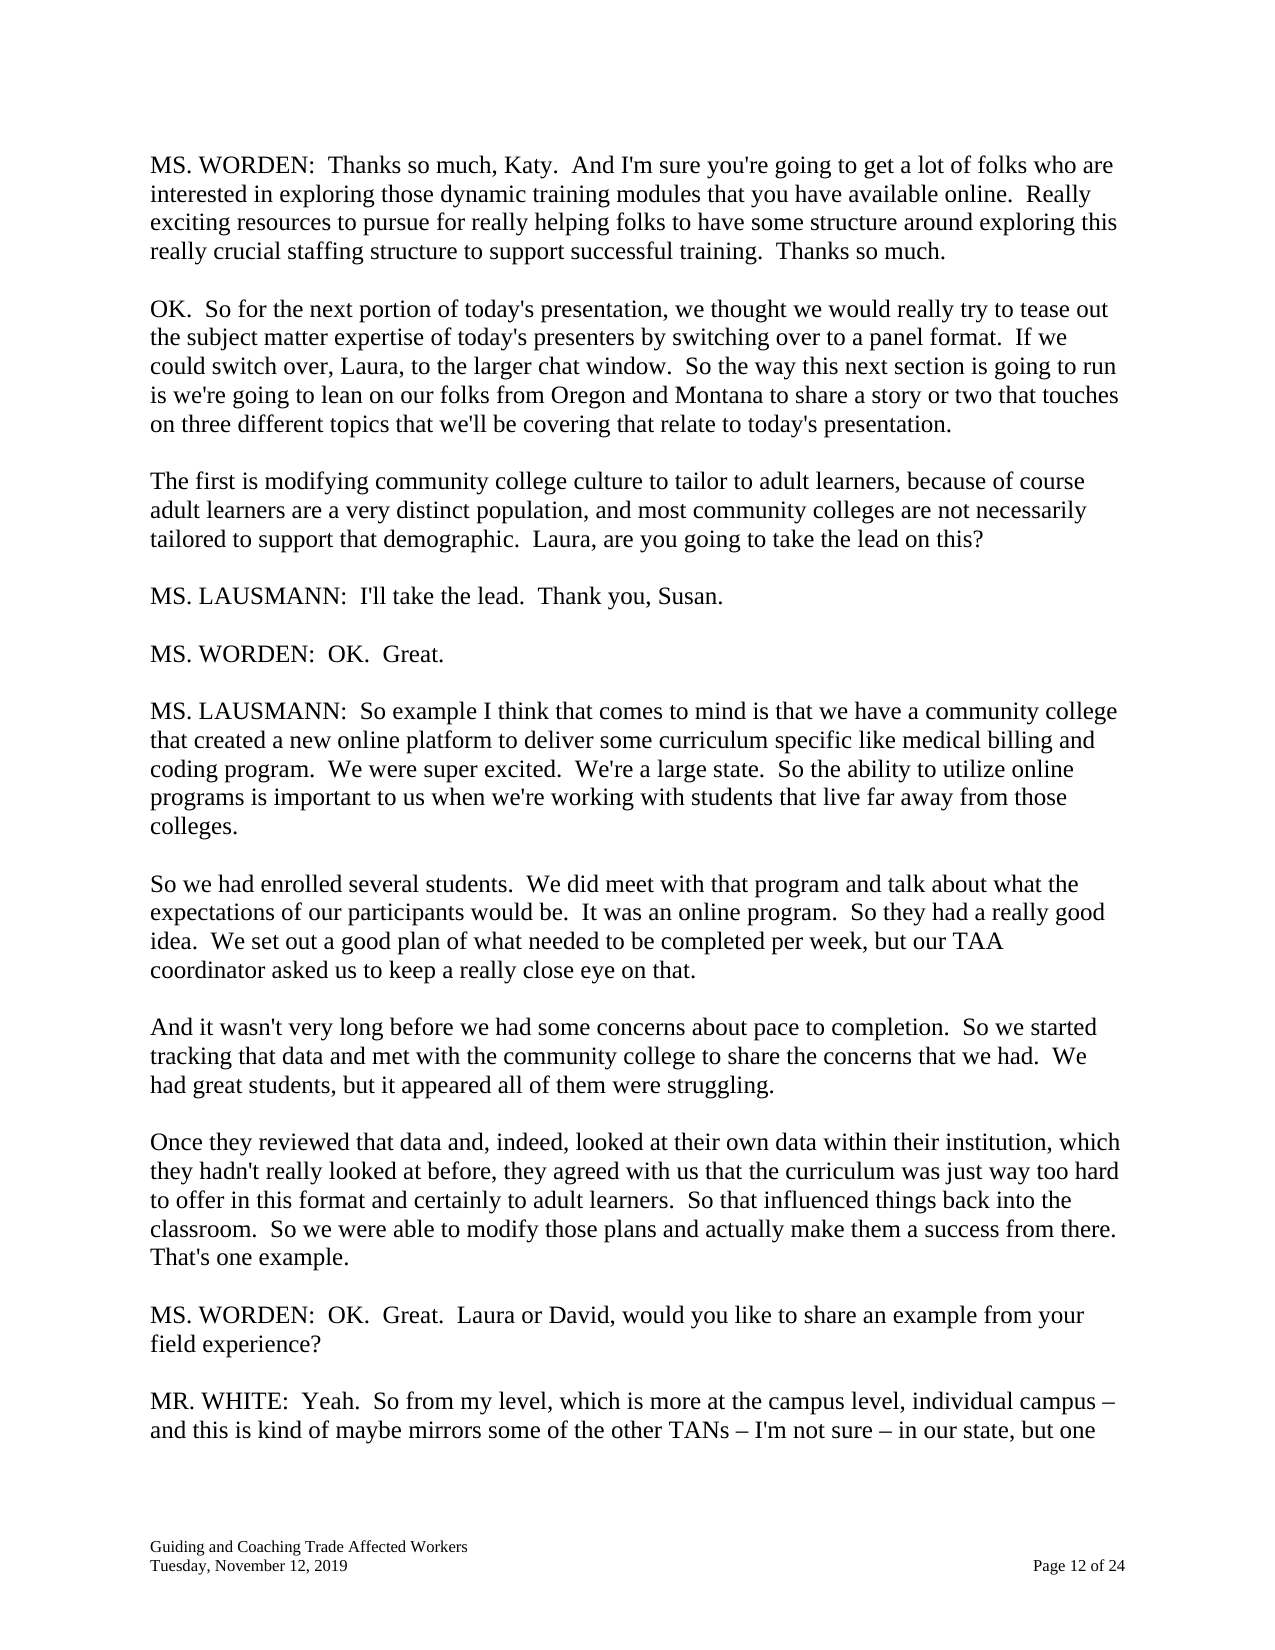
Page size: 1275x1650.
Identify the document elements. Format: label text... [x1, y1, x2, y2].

text The first is modifying community college culture to tailor to adult learners, because of course adult learners are a very distinct population, and most community colleges are not necessarily tailored to support that demographic. Laura, are you going to take the lead on this? [150, 466, 1125, 552]
text MS. LAUSMANN: So example I think that comes to mind is that we have a community college that created a new online platform to deliver some curriculum specific like medical billing and coding program. We were super excited. We're a large state. So the ability to utilize online programs is important to us when we're working with students that live far away from those colleges. [150, 696, 1125, 840]
text MS. LAUSMANN: I'll take the lead. Thank you, Susan. [150, 581, 1125, 610]
text And it wasn't very long before we had some concerns about pace to completion. So we started tracking that data and met with the community college to share the concerns that we had. We had great students, but it appeared all of them were struggling. [150, 1012, 1125, 1099]
text MS. WORDEN: OK. Great. [150, 639, 1125, 667]
text MS. WORDEN: OK. Great. Laura or David, would you like to share an example from your field experience? [150, 1300, 1125, 1357]
text So we had enrolled several students. We did meet with that program and talk about what the expectations of our participants would be. It was an online program. So they had a really good idea. We set out a good plan of what needed to be completed per week, but our TAA coordinator asked us to keep a really close eye on that. [150, 869, 1125, 984]
text MS. WORDEN: Thanks so much, Katy. And I'm sure you're going to get a lot of folks who are interested in exploring those dynamic training modules that you have available online. Really exciting resources to pursue for really helping folks to have some structure around exploring this really crucial staffing structure to support successful training. Thanks so much. [150, 150, 1125, 265]
text OK. So for the next portion of today's presentation, we thought we would really try to tease out the subject matter expertise of today's presenters by switching over to a panel format. If we could switch over, Laura, to the larger chat window. So the way this next section is going to run is we're going to lean on our folks from Oregon and Montana to share a story or two that touches on three different topics that we'll be covering that relate to today's presentation. [150, 294, 1125, 437]
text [150, 1386, 1125, 1444]
text Once they reviewed that data and, indeed, looked at their own data within their institution, which they hadn't really looked at before, they agreed with us that the curriculum was just way too hard to offer in this format and certainly to adult learners. So that influenced things back into the classroom. So we were able to modify those plans and actually make them a success from there. That's one example. [150, 1127, 1125, 1271]
